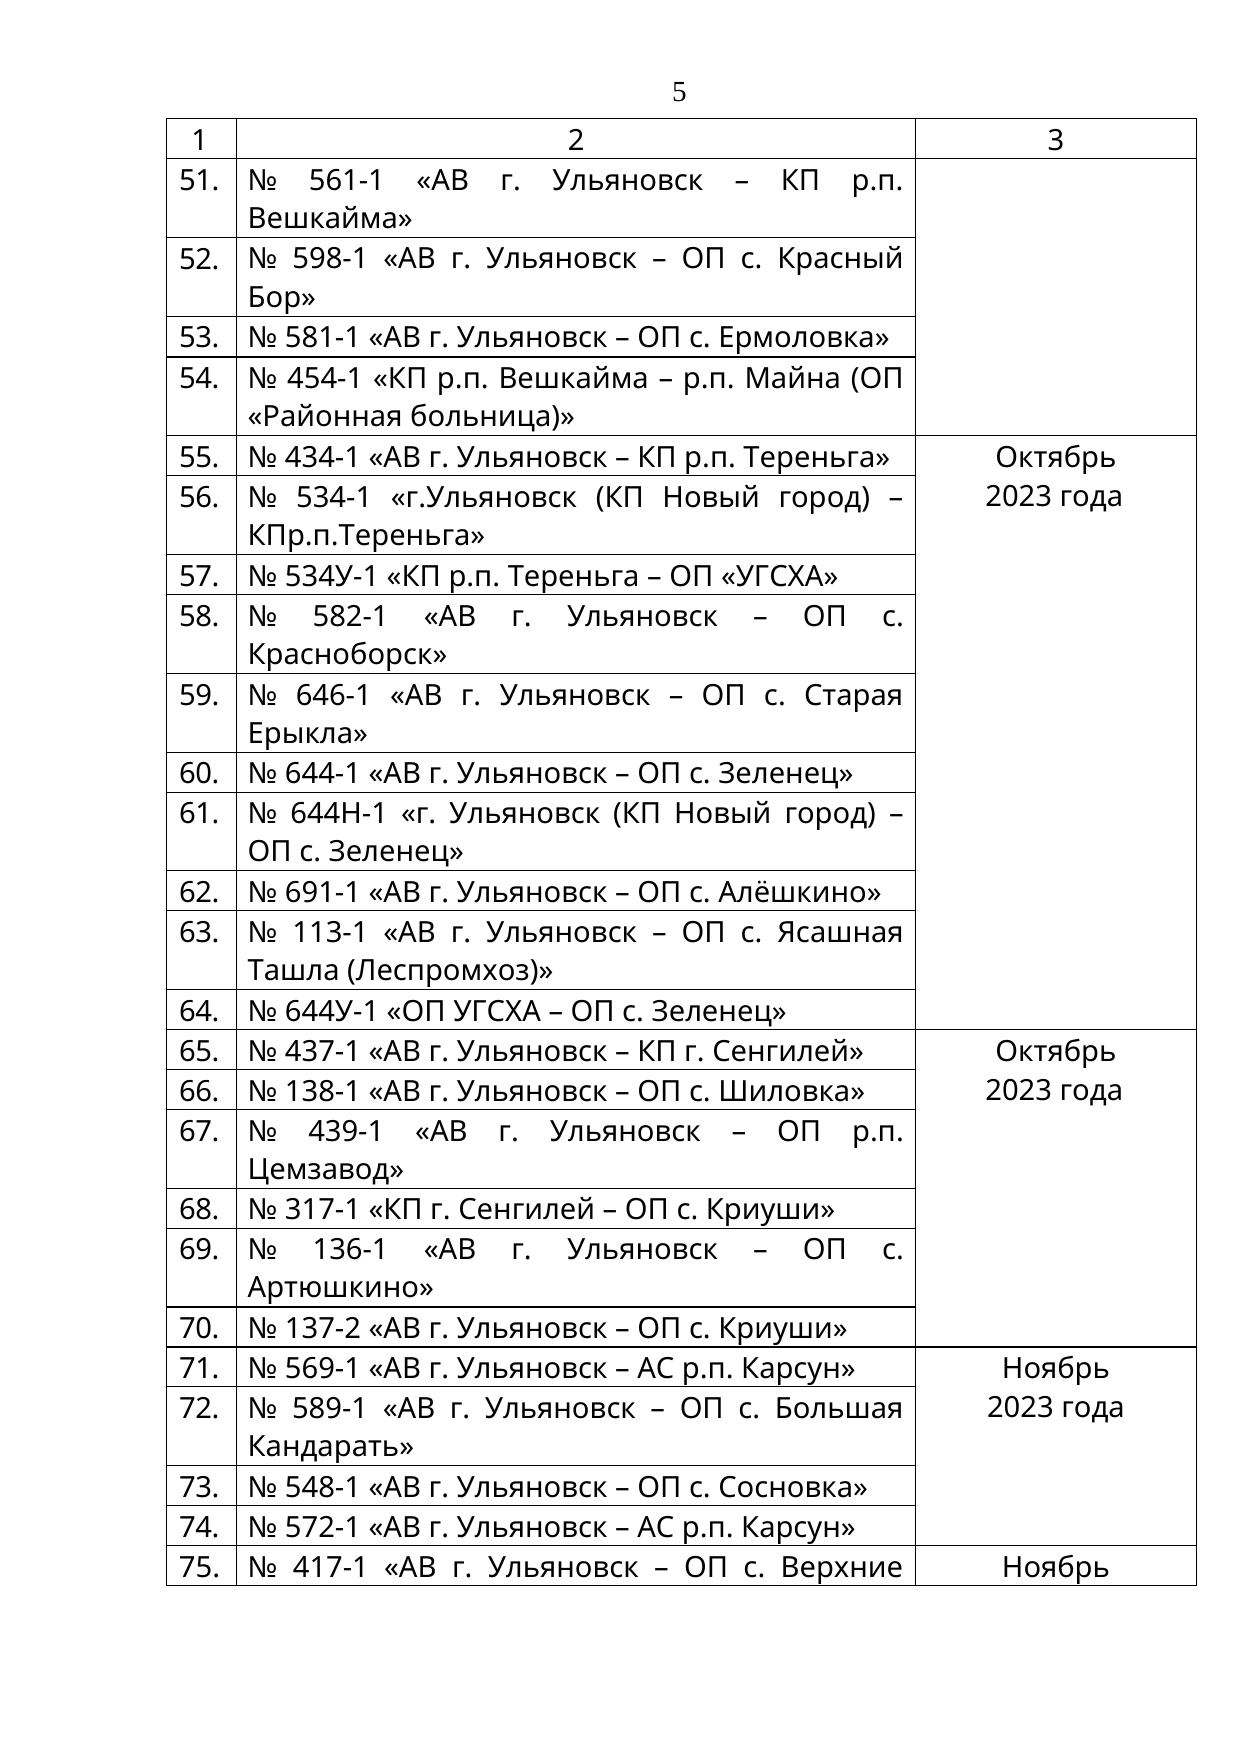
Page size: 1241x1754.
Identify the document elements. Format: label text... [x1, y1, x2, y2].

table_cell 62. [167, 871, 236, 910]
table_cell № 561-1 «АВ г. Ульяновск – КП р.п. Вешкайма» [237, 159, 915, 237]
table_cell 57. [167, 555, 236, 594]
table_cell 74. [167, 1506, 236, 1545]
table_cell № 454-1 «КП р.п. Вешкайма – р.п. Майна (ОП «Районная больница)» [237, 358, 915, 435]
table_cell № 138-1 «АВ г. Ульяновск – ОП с. Шиловка» [237, 1070, 915, 1109]
table_cell 69. [167, 1229, 236, 1306]
table_cell 60. [167, 753, 236, 792]
table_cell № 434-1 «АВ г. Ульяновск – КП р.п. Тереньга» [237, 436, 915, 475]
table_cell № 113-1 «АВ г. Ульяновск – ОП с. Ясашная Ташла (Леспромхоз)» [237, 911, 915, 989]
table_cell 67. [167, 1110, 236, 1188]
table_cell № 581-1 «АВ г. Ульяновск – ОП с. Ермоловка» [237, 317, 915, 356]
table_cell № 137-2 «АВ г. Ульяновск – ОП с. Криуши» [237, 1308, 915, 1346]
table_cell 59. [167, 674, 236, 752]
table_cell 64. [167, 990, 236, 1029]
table_cell № 589-1 «АВ г. Ульяновск – ОП с. Большая Кандарать» [237, 1387, 915, 1465]
table_header 1 [167, 119, 236, 158]
table_cell 63. [167, 911, 236, 989]
table_cell № 646-1 «АВ г. Ульяновск – ОП с. Старая Ерыкла» [237, 674, 915, 752]
table_cell 53. [167, 317, 236, 356]
table_cell 58. [167, 595, 236, 673]
table_cell Ноябрь 2023 года [916, 1348, 1196, 1545]
table_cell Ноябрь 2023 года [916, 1546, 1196, 1585]
table_cell 71. [167, 1348, 236, 1386]
table_cell № 439-1 «АВ г. Ульяновск – ОП р.п. Цемзавод» [237, 1110, 915, 1188]
table_cell № 548-1 «АВ г. Ульяновск – ОП с. Сосновка» [237, 1466, 915, 1505]
table_cell 75. [167, 1546, 236, 1585]
table_cell № 136-1 «АВ г. Ульяновск – ОП с. Артюшкино» [237, 1229, 915, 1306]
table_cell Октябрь 2023 года [916, 1030, 1196, 1346]
table_cell № 437-1 «АВ г. Ульяновск – КП г. Сенгилей» [237, 1030, 915, 1069]
table_cell 56. [167, 476, 236, 554]
table_cell Октябрь 2023 года [916, 436, 1196, 1029]
table_cell 51. [167, 159, 236, 237]
table_cell 73. [167, 1466, 236, 1505]
table_cell № 534У-1 «КП р.п. Тереньга – ОП «УГСХА» [237, 555, 915, 594]
table_cell № 644-1 «АВ г. Ульяновск – ОП с. Зеленец» [237, 753, 915, 792]
table_cell 70. [167, 1308, 236, 1346]
table_cell № 644Н-1 «г. Ульяновск (КП Новый город) – ОП с. Зеленец» [237, 793, 915, 870]
table_cell № 598-1 «АВ г. Ульяновск – ОП с. Красный Бор» [237, 238, 915, 316]
table_cell № 582-1 «АВ г. Ульяновск – ОП с. Красноборск» [237, 595, 915, 673]
table_cell № 569-1 «АВ г. Ульяновск – АС р.п. Карсун» [237, 1348, 915, 1386]
table_cell № 317-1 «КП г. Сенгилей – ОП с. Криуши» [237, 1189, 915, 1228]
table_header 2 [237, 119, 915, 158]
table_cell 65. [167, 1030, 236, 1069]
table_cell № 691-1 «АВ г. Ульяновск – ОП с. Алёшкино» [237, 871, 915, 910]
table_cell № 534-1 «г.Ульяновск (КП Новый город) – КПр.п.Тереньга» [237, 476, 915, 554]
table_header 3 [916, 119, 1196, 158]
table_cell 52. [167, 238, 236, 316]
table_cell № 644У-1 «ОП УГСХА – ОП с. Зеленец» [237, 990, 915, 1029]
table_cell 61. [167, 793, 236, 870]
table_cell 54. [167, 358, 236, 435]
table_cell 66. [167, 1070, 236, 1109]
table_cell 72. [167, 1387, 236, 1465]
table_cell 55. [167, 436, 236, 475]
table_cell 68. [167, 1189, 236, 1228]
table_cell № 572-1 «АВ г. Ульяновск – АС р.п. Карсун» [237, 1506, 915, 1545]
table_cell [237, 1546, 915, 1585]
